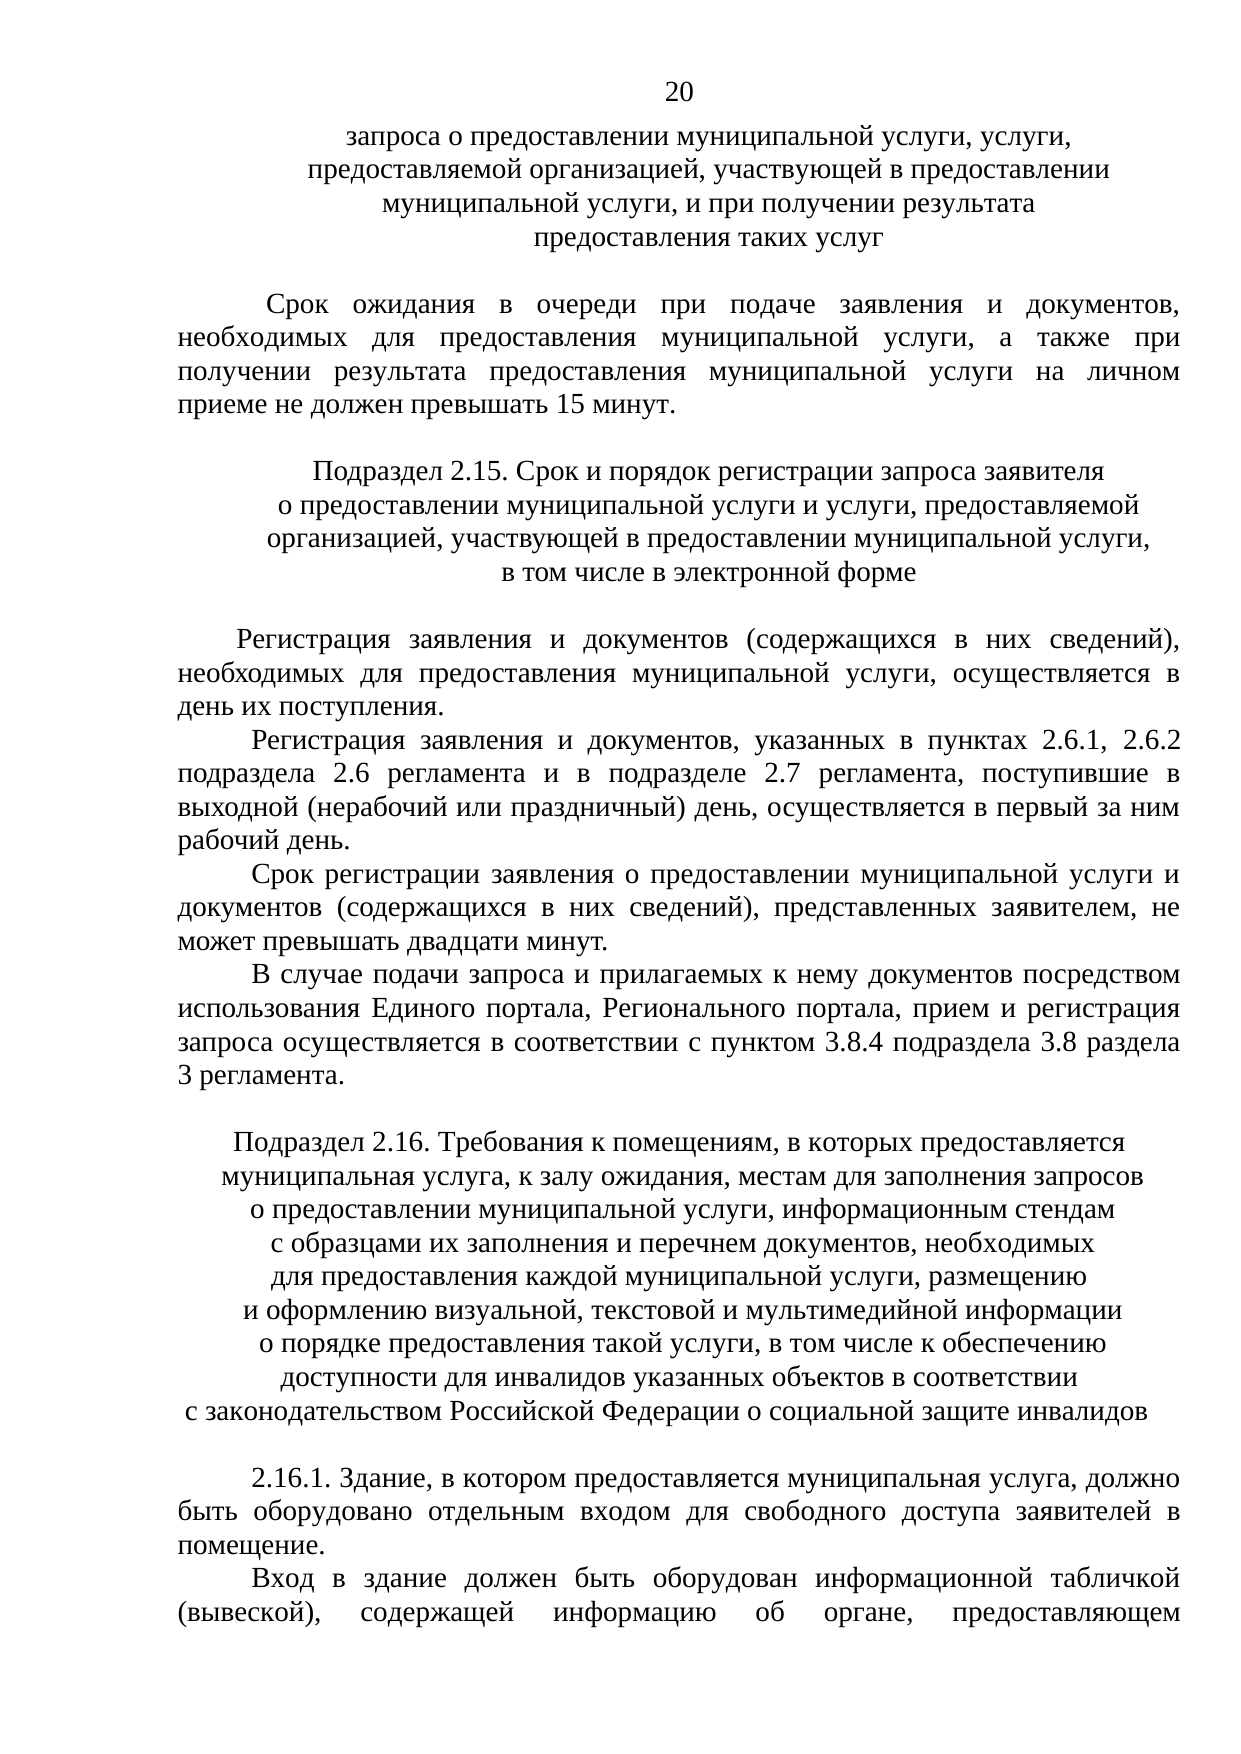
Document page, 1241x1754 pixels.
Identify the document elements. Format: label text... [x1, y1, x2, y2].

text для предоставления каждой муниципальной услуги, размещению [177, 1258, 1181, 1292]
text предоставления таких услуг [177, 219, 1181, 252]
text Срок регистрации заявления о предоставлении муниципальной услуги и документов (содержащихся в них сведений), представленных заявителем, не может превышать двадцати минут. [177, 856, 1181, 957]
text Подраздел 2.15. Срок и порядок регистрации запроса заявителя [177, 453, 1181, 487]
text в том числе в электронной форме [177, 554, 1181, 588]
text о предоставлении муниципальной услуги и услуги, предоставляемой [177, 487, 1181, 521]
text запроса о предоставлении муниципальной услуги, услуги, [177, 118, 1181, 152]
text 2.16.1. Здание, в котором предоставляется муниципальная услуга, должно быть оборудовано отдельным входом для свободного доступа заявителей в помещение. [177, 1460, 1181, 1560]
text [177, 1560, 1181, 1627]
text доступности для инвалидов указанных объектов в соответствии [177, 1359, 1181, 1393]
text В случае подачи запроса и прилагаемых к нему документов посредством использования Единого портала, Регионального портала, прием и регистрация запроса осуществляется в соответствии с пунктом 3.8.4 подраздела 3.8 раздела 3 регламента. [177, 957, 1181, 1091]
text о предоставлении муниципальной услуги, информационным стендам [177, 1191, 1181, 1225]
text организацией, участвующей в предоставлении муниципальной услуги, [177, 521, 1181, 554]
text с законодательством Российской Федерации о социальной защите инвалидов [177, 1393, 1181, 1426]
text Срок ожидания в очереди при подаче заявления и документов, необходимых для предоставления муниципальной услуги, а также при получении результата предоставления муниципальной услуги на личном приеме не должен превышать 15 минут. [177, 286, 1181, 420]
text о порядке предоставления такой услуги, в том числе к обеспечению [177, 1326, 1181, 1359]
text и оформлению визуальной, текстовой и мультимедийной информации [177, 1292, 1181, 1326]
text с образцами их заполнения и перечнем документов, необходимых [177, 1225, 1181, 1258]
text Подраздел 2.16. Требования к помещениям, в которых предоставляется [177, 1124, 1181, 1158]
text предоставляемой организацией, участвующей в предоставлении [177, 152, 1181, 185]
text Регистрация заявления и документов, указанных в пунктах 2.6.1, 2.6.2 подраздела 2.6 регламента и в подразделе 2.7 регламента, поступившие в выходной (нерабочий или праздничный) день, осуществляется в первый за ним рабочий день. [177, 722, 1181, 856]
text муниципальная услуга, к залу ожидания, местам для заполнения запросов [177, 1158, 1181, 1191]
text Регистрация заявления и документов (содержащихся в них сведений), необходимых для предоставления муниципальной услуги, осуществляется в день их поступления. [177, 621, 1181, 722]
text муниципальной услуги, и при получении результата [177, 185, 1181, 219]
